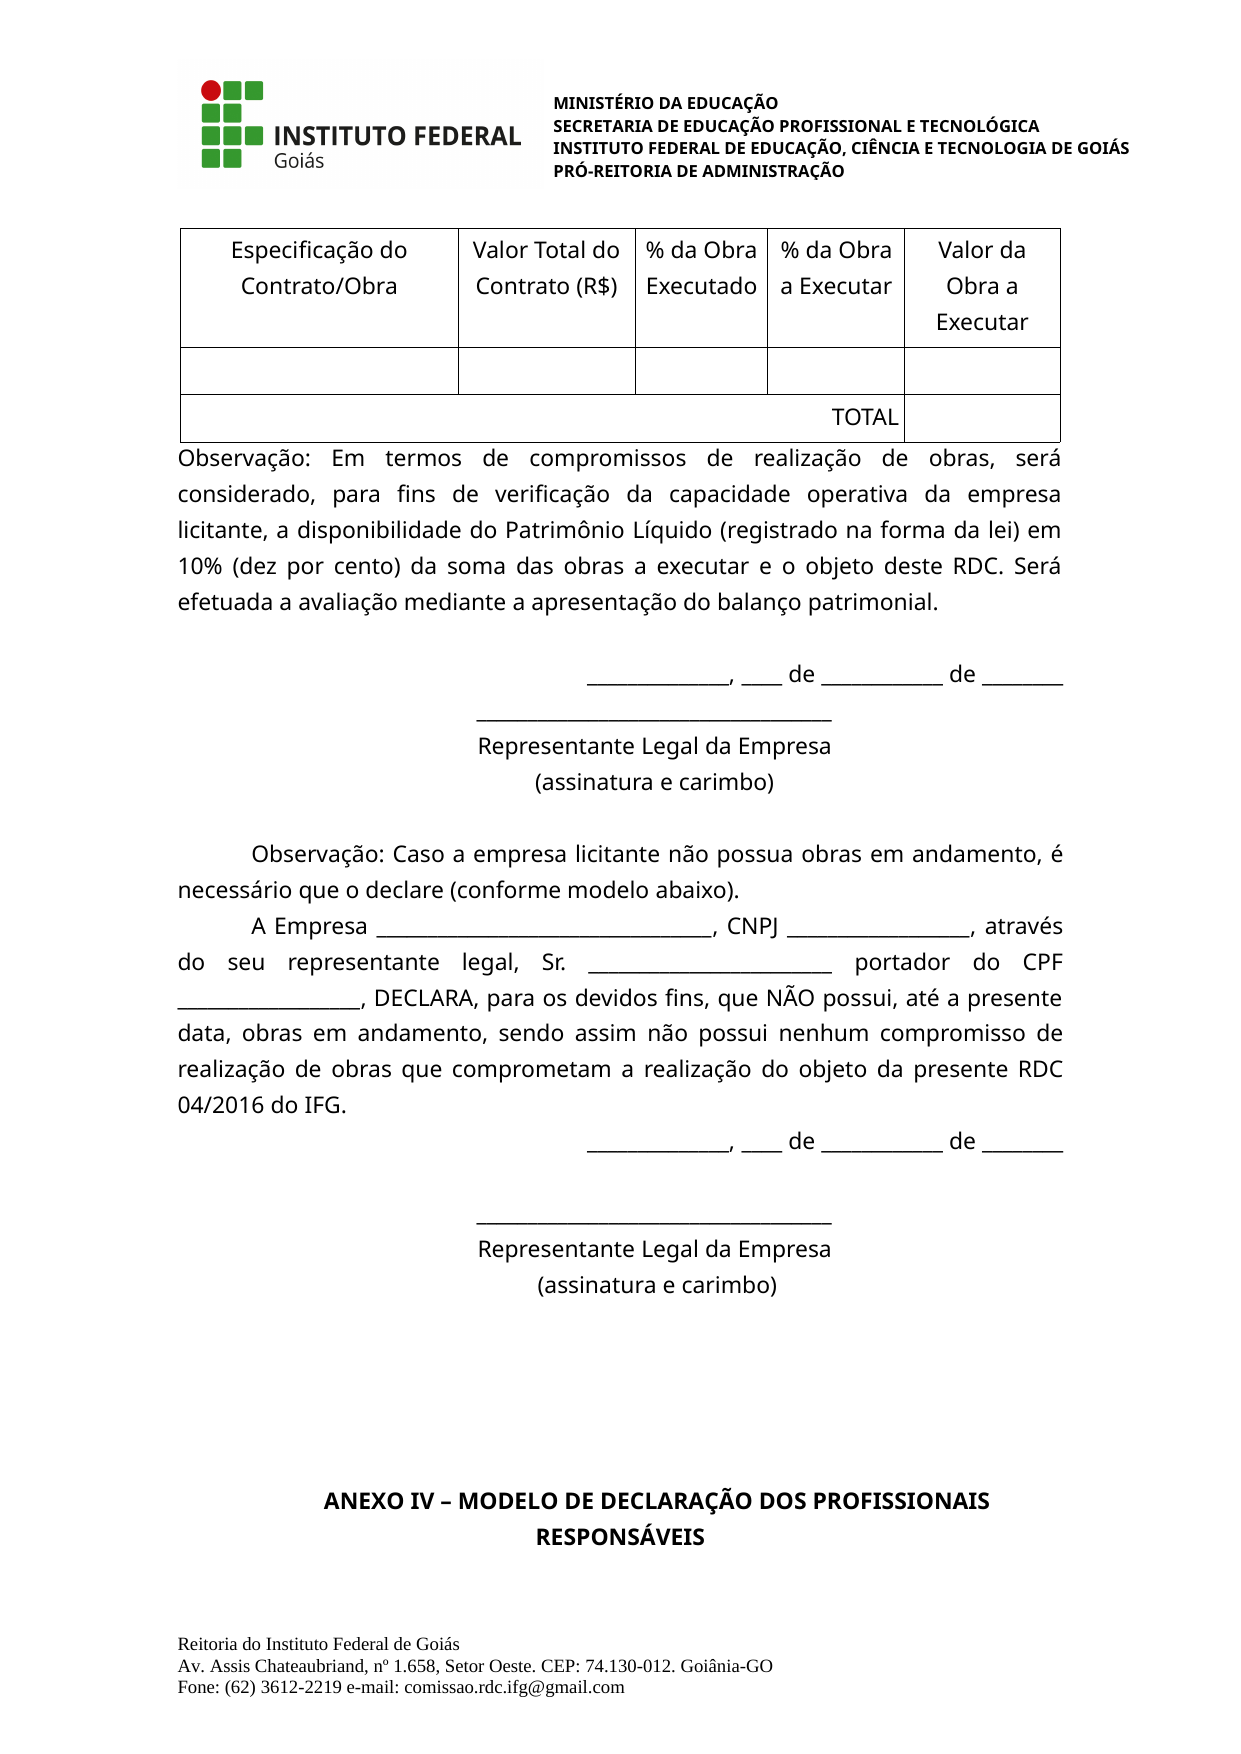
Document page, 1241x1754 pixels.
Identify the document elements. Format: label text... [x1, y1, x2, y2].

text ANEXO IV – MODELO DE DECLARAÇÃO DOS PROFISSIONAIS RESPONSÁVEIS [177, 1484, 1063, 1552]
table_cell TOTAL [181, 395, 904, 442]
table_header Especificação do Contrato/Obra [181, 229, 458, 347]
table_cell [768, 348, 904, 394]
text Observação: Caso a empresa licitante não possua obras em andamento, é necessário que o declare (conforme modelo abaixo). [177, 838, 1063, 905]
text ___________________________________ [177, 694, 1132, 725]
text ______________, ____ de ____________ de ________ [177, 658, 1063, 689]
table_cell [636, 348, 767, 394]
text (assinatura e carimbo) [177, 1269, 1063, 1300]
table_cell [905, 348, 1060, 394]
table_header Valor da Obra a Executar [905, 229, 1060, 347]
table_header Valor Total do Contrato (R$) [459, 229, 635, 347]
text Representante Legal da Empresa [177, 1233, 1132, 1264]
picture [177, 59, 545, 189]
text ___________________________________ [177, 1197, 1132, 1228]
table_header % da Obra Executado [636, 229, 767, 347]
text ______________, ____ de ____________ de ________ [177, 1125, 1063, 1156]
table_cell [181, 348, 458, 394]
text (assinatura e carimbo) [177, 766, 1132, 797]
table_cell [459, 348, 635, 394]
text A Empresa _________________________________, CNPJ __________________, através do seu representante legal, Sr. ________________________ portador do CPF __________________, DECLARA, para os devidos fins, que NÃO possui, até a presente data, obras em andamento, sendo assim não possui nenhum compromisso de realização de obras que comprometam a realização do objeto da presente RDC 04/2016 do IFG. [177, 909, 1063, 1121]
text Observação: Em termos de compromissos de realização de obras, será considerado, para fins de verificação da capacidade operativa da empresa licitante, a disponibilidade do Patrimônio Líquido (registrado na forma da lei) em 10% (dez por cento) da soma das obras a executar e o objeto deste RDC. Será efetuada a avaliação mediante a apresentação do balanço patrimonial. [177, 442, 1061, 617]
text Representante Legal da Empresa [177, 730, 1132, 761]
table_cell [905, 395, 1060, 442]
table_header % da Obra a Executar [768, 229, 904, 347]
